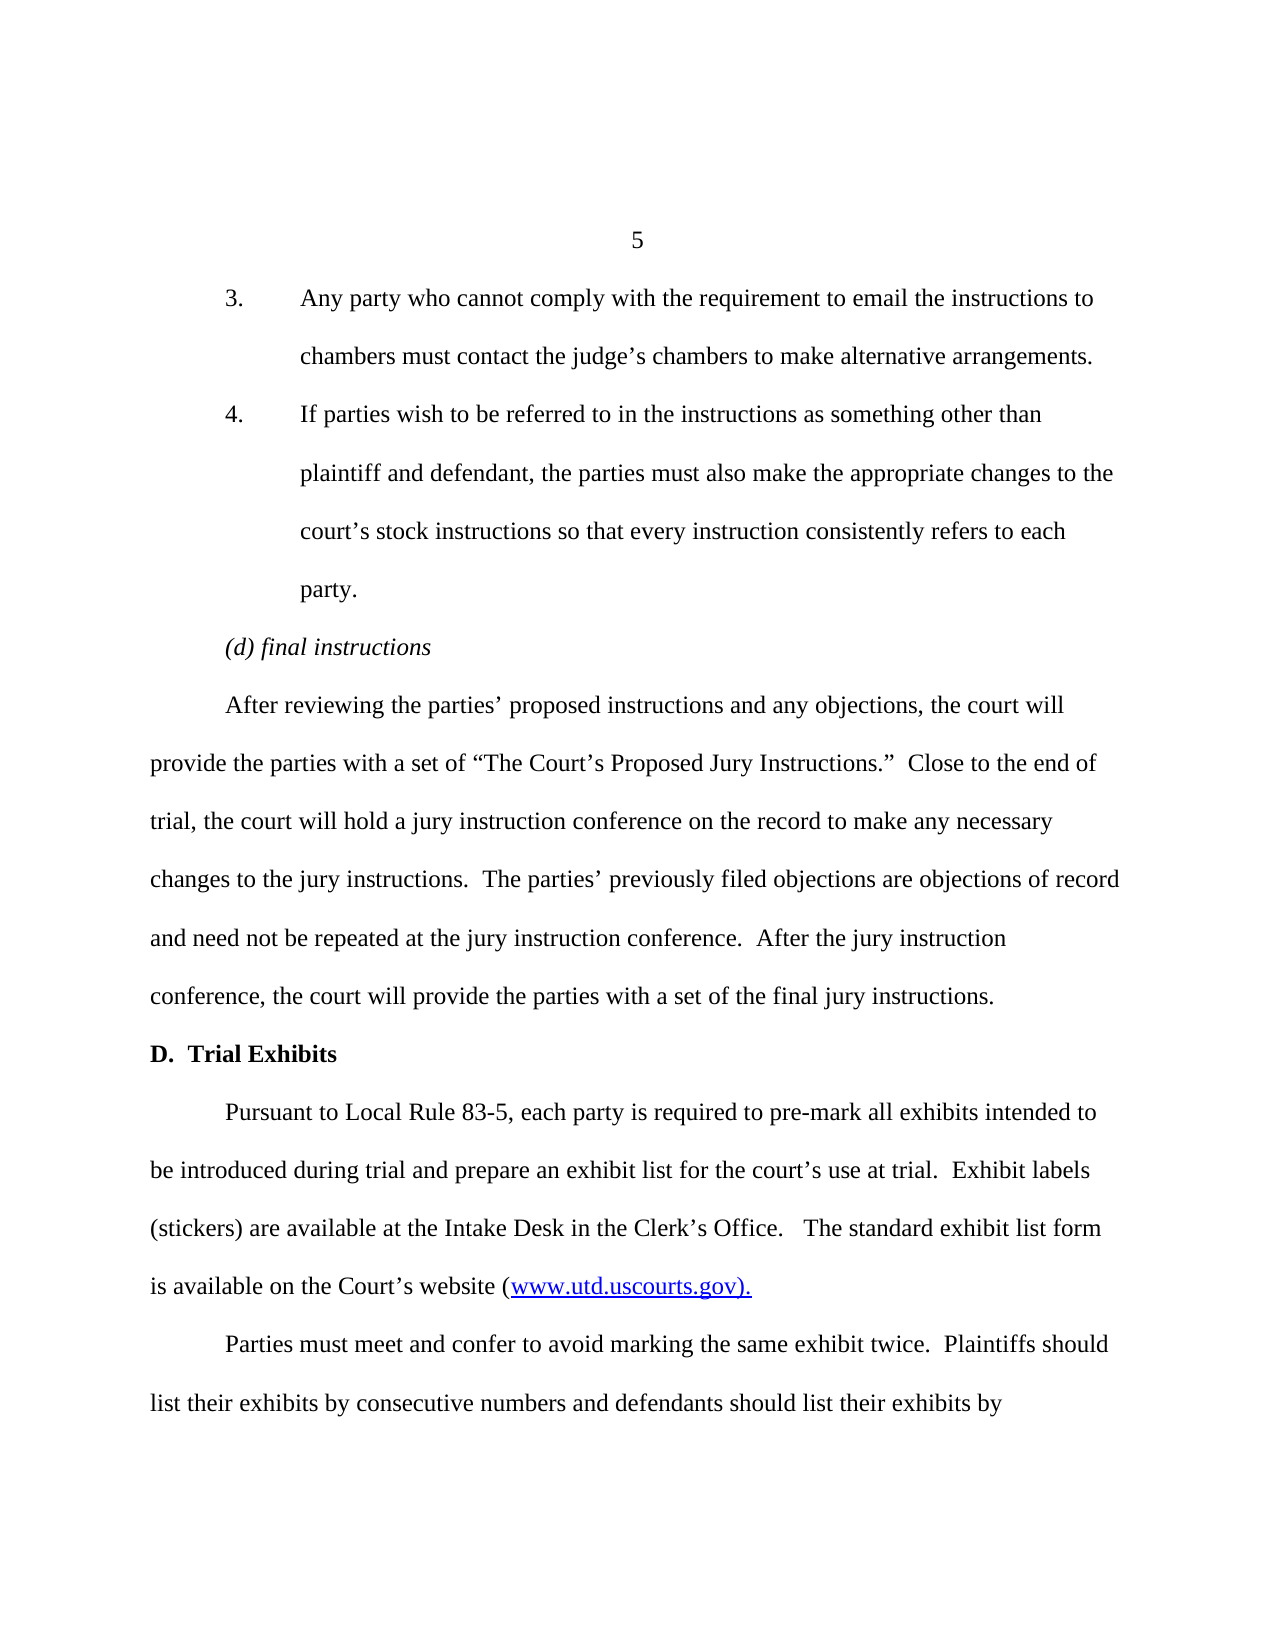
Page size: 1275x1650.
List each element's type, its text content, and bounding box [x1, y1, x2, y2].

text Pursuant to Local Rule 83-5, each party is required to pre-mark all exhibits intended to be introduced during trial and prepare an exhibit list for the court’s use at trial. Exhibit labels (stickers) are available at the Intake Desk in the Clerk’s Office. The standard exhibit list form is available on the Court’s website (www.utd.uscourts.gov). [150, 1097, 1125, 1300]
text D. Trial Exhibits [150, 1039, 1125, 1068]
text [150, 1329, 1125, 1417]
text (d) final instructions [150, 632, 1125, 661]
text After reviewing the parties’ proposed instructions and any objections, the court will provide the parties with a set of “The Court’s Proposed Jury Instructions.” Close to the end of trial, the court will hold a jury instruction conference on the record to make any necessary changes to the jury instructions. The parties’ previously filed objections are objections of record and need not be repeated at the jury instruction conference. After the jury instruction conference, the court will provide the parties with a set of the final jury instructions. [150, 690, 1125, 1010]
text 3. Any party who cannot comply with the requirement to email the instructions to chambers must contact the judge’s chambers to make alternative arrangements. [150, 225, 1125, 370]
text 4. If parties wish to be referred to in the instructions as something other than plaintiff and defendant, the parties must also make the appropriate changes to the court’s stock instructions so that every instruction consistently refers to each party. [150, 399, 1125, 603]
